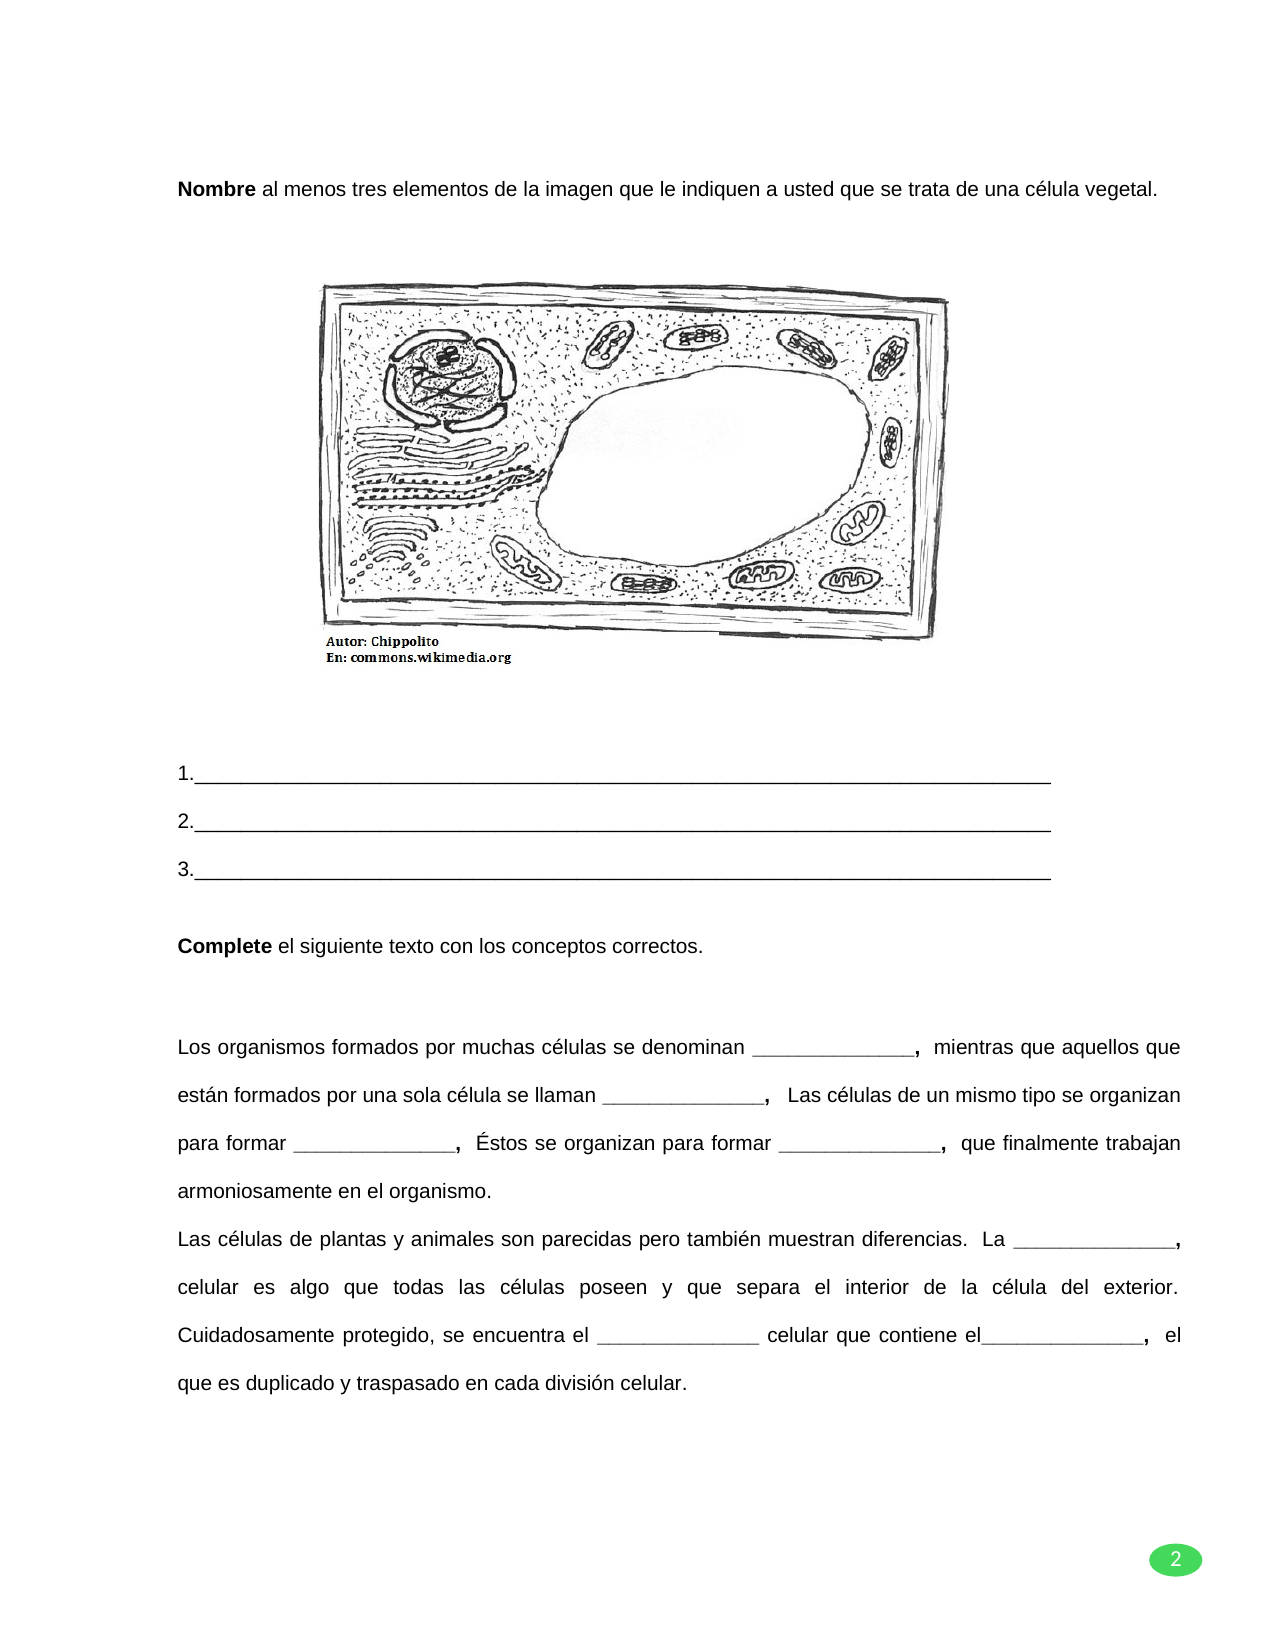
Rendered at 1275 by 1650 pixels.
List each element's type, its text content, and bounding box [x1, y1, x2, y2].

text Complete el siguiente texto con los conceptos correctos. [177, 934, 1181, 958]
text 2.__________________________________________________________________________ [177, 809, 1181, 833]
text Las células de plantas y animales son parecidas pero también muestran diferencias. La ______________, celular es algo que todas las células poseen y que separa el interior de la célula del exterior. Cuidadosamente protegido, se encuentra el ______________ celular que contiene el______________, el que es duplicado y traspasado en cada división celular. [177, 1227, 1181, 1394]
picture [317, 281, 949, 666]
text 1.__________________________________________________________________________ [177, 761, 1181, 785]
text 3.__________________________________________________________________________ [177, 857, 1181, 881]
text Nombre al menos tres elementos de la imagen que le indiquen a usted que se trata de una célula vegetal. [177, 177, 1181, 201]
text Los organismos formados por muchas células se denominan ______________, mientras que aquellos que están formados por una sola célula se llaman ______________, Las células de un mismo tipo se organizan para formar ______________, Éstos se organizan para formar ______________, que finalmente trabajan armoniosamente en el organismo. [177, 1035, 1181, 1203]
